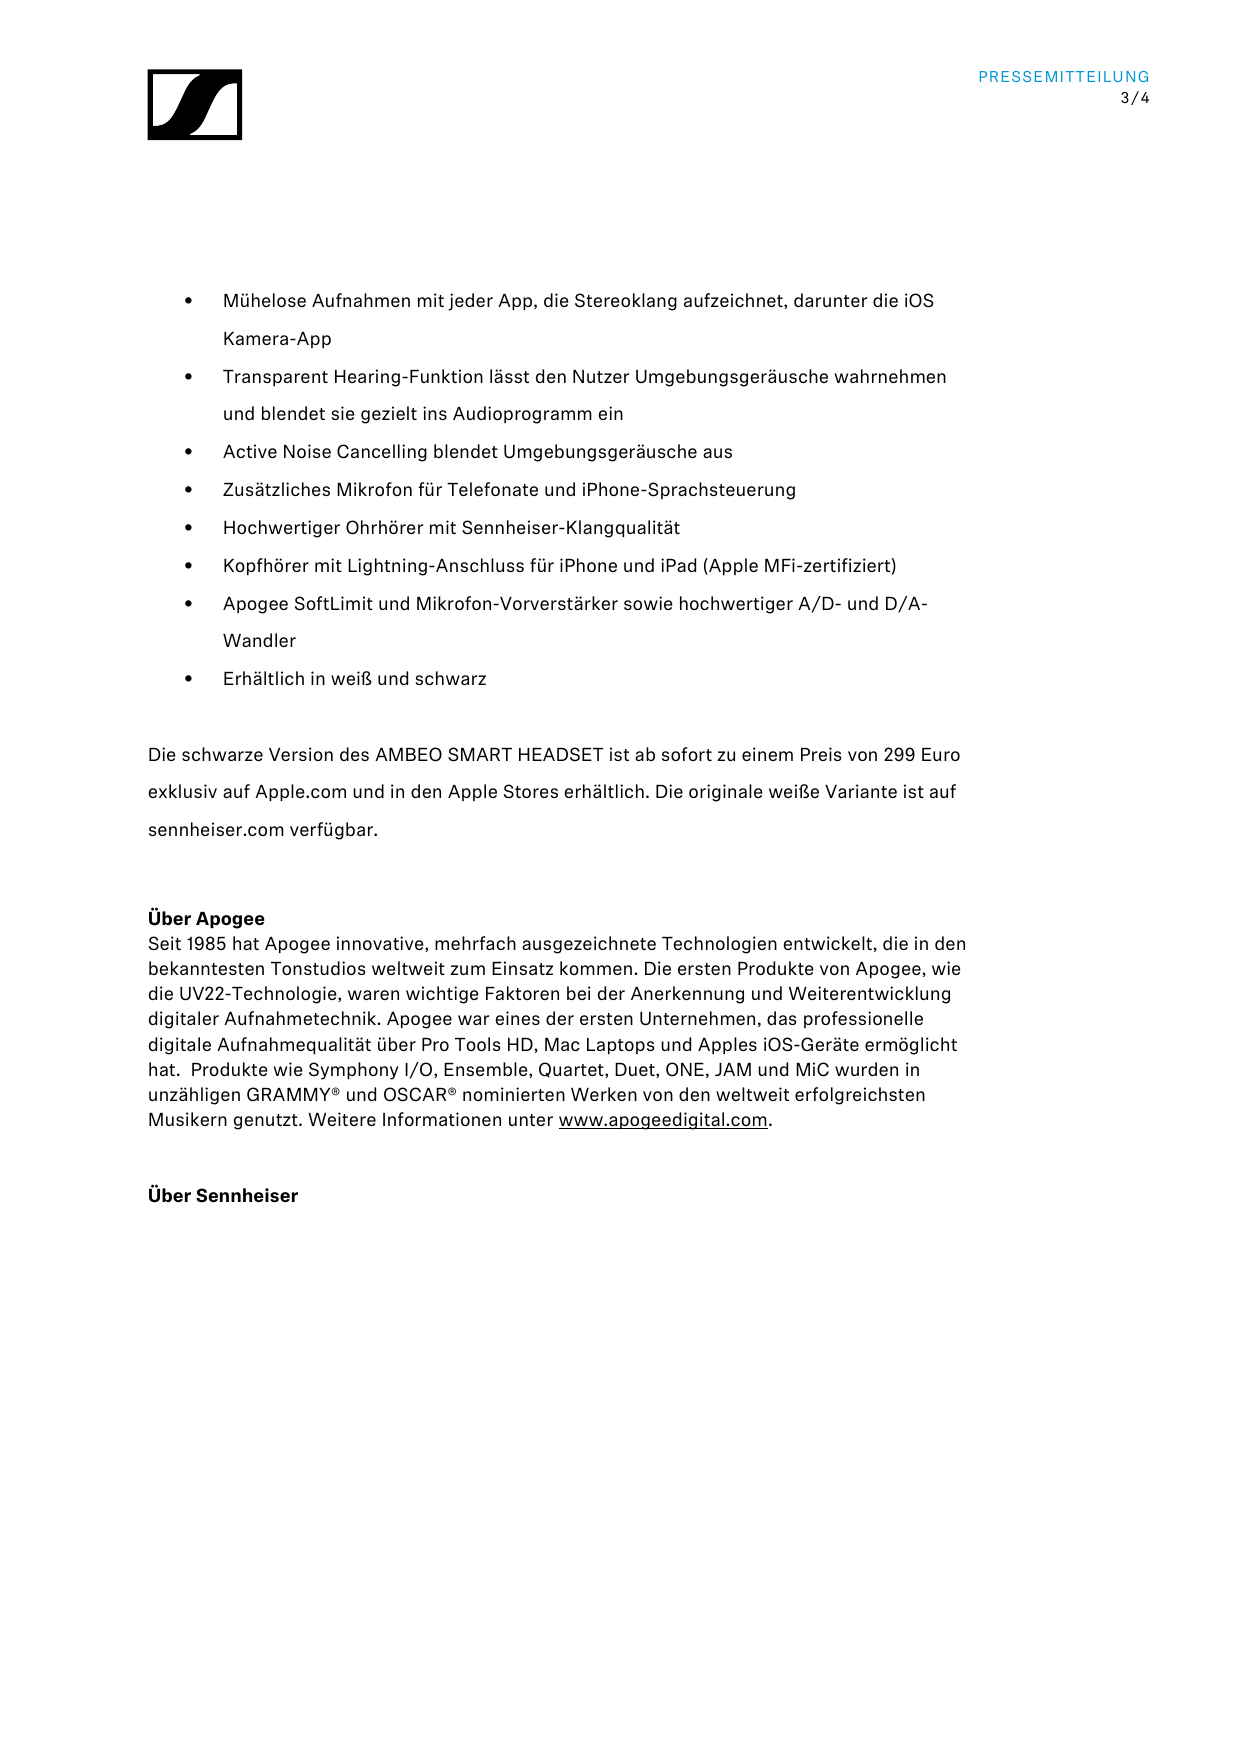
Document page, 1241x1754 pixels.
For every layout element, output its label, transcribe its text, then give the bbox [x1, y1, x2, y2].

text Über Apogee [148, 904, 968, 930]
list Mühelose Aufnahmen mit jeder App, die Stereoklang aufzeichnet, darunter die iOS Kamera-App [185, 287, 968, 350]
list Apogee SoftLimit und Mikrofon-Vorverstärker sowie hochwertiger A/D- und D/A-Wandler [185, 589, 968, 652]
text Seit 1985 hat Apogee innovative, mehrfach ausgezeichnete Technologien entwickelt, die in den bekanntesten Tonstudios weltweit zum Einsatz kommen. Die ersten Produkte von Apogee, wie die UV22-Technologie, waren wichtige Faktoren bei der Anerkennung und Weiterentwicklung digitaler Aufnahmetechnik. Apogee war eines der ersten Unternehmen, das professionelle digitale Aufnahmequalität über Pro Tools HD, Mac Laptops und Apples iOS-Geräte ermöglicht hat. Produkte wie Symphony I/O, Ensemble, Quartet, Duet, ONE, JAM und MiC wurden in unzähligen GRAMMY® und OSCAR® nominierten Werken von den weltweit erfolgreichsten Musikern genutzt. Weitere Informationen unter www.apogeedigital.com. [148, 930, 968, 1131]
list Erhältlich in weiß und schwarz [185, 665, 968, 690]
list Transparent Hearing-Funktion lässt den Nutzer Umgebungsgeräusche wahrnehmen und blendet sie gezielt ins Audioprogramm ein [185, 362, 968, 426]
text Die schwarze Version des AMBEO SMART HEADSET ist ab sofort zu einem Preis von 299 Euro exklusiv auf Apple.com und in den Apple Stores erhältlich. Die originale weiße Variante ist auf sennheiser.com verfügbar. [148, 741, 968, 841]
list Kopfhörer mit Lightning-Anschluss für iPhone und iPad (Apple MFi-zertifiziert) [185, 552, 968, 577]
text Über Sennheiser [148, 1182, 968, 1207]
list Zusätzliches Mikrofon für Telefonate und iPhone-Sprachsteuerung [185, 476, 968, 501]
list Hochwertiger Ohrhörer mit Sennheiser-Klangqualität [185, 514, 968, 539]
list Active Noise Cancelling blendet Umgebungsgeräusche aus [185, 438, 968, 463]
